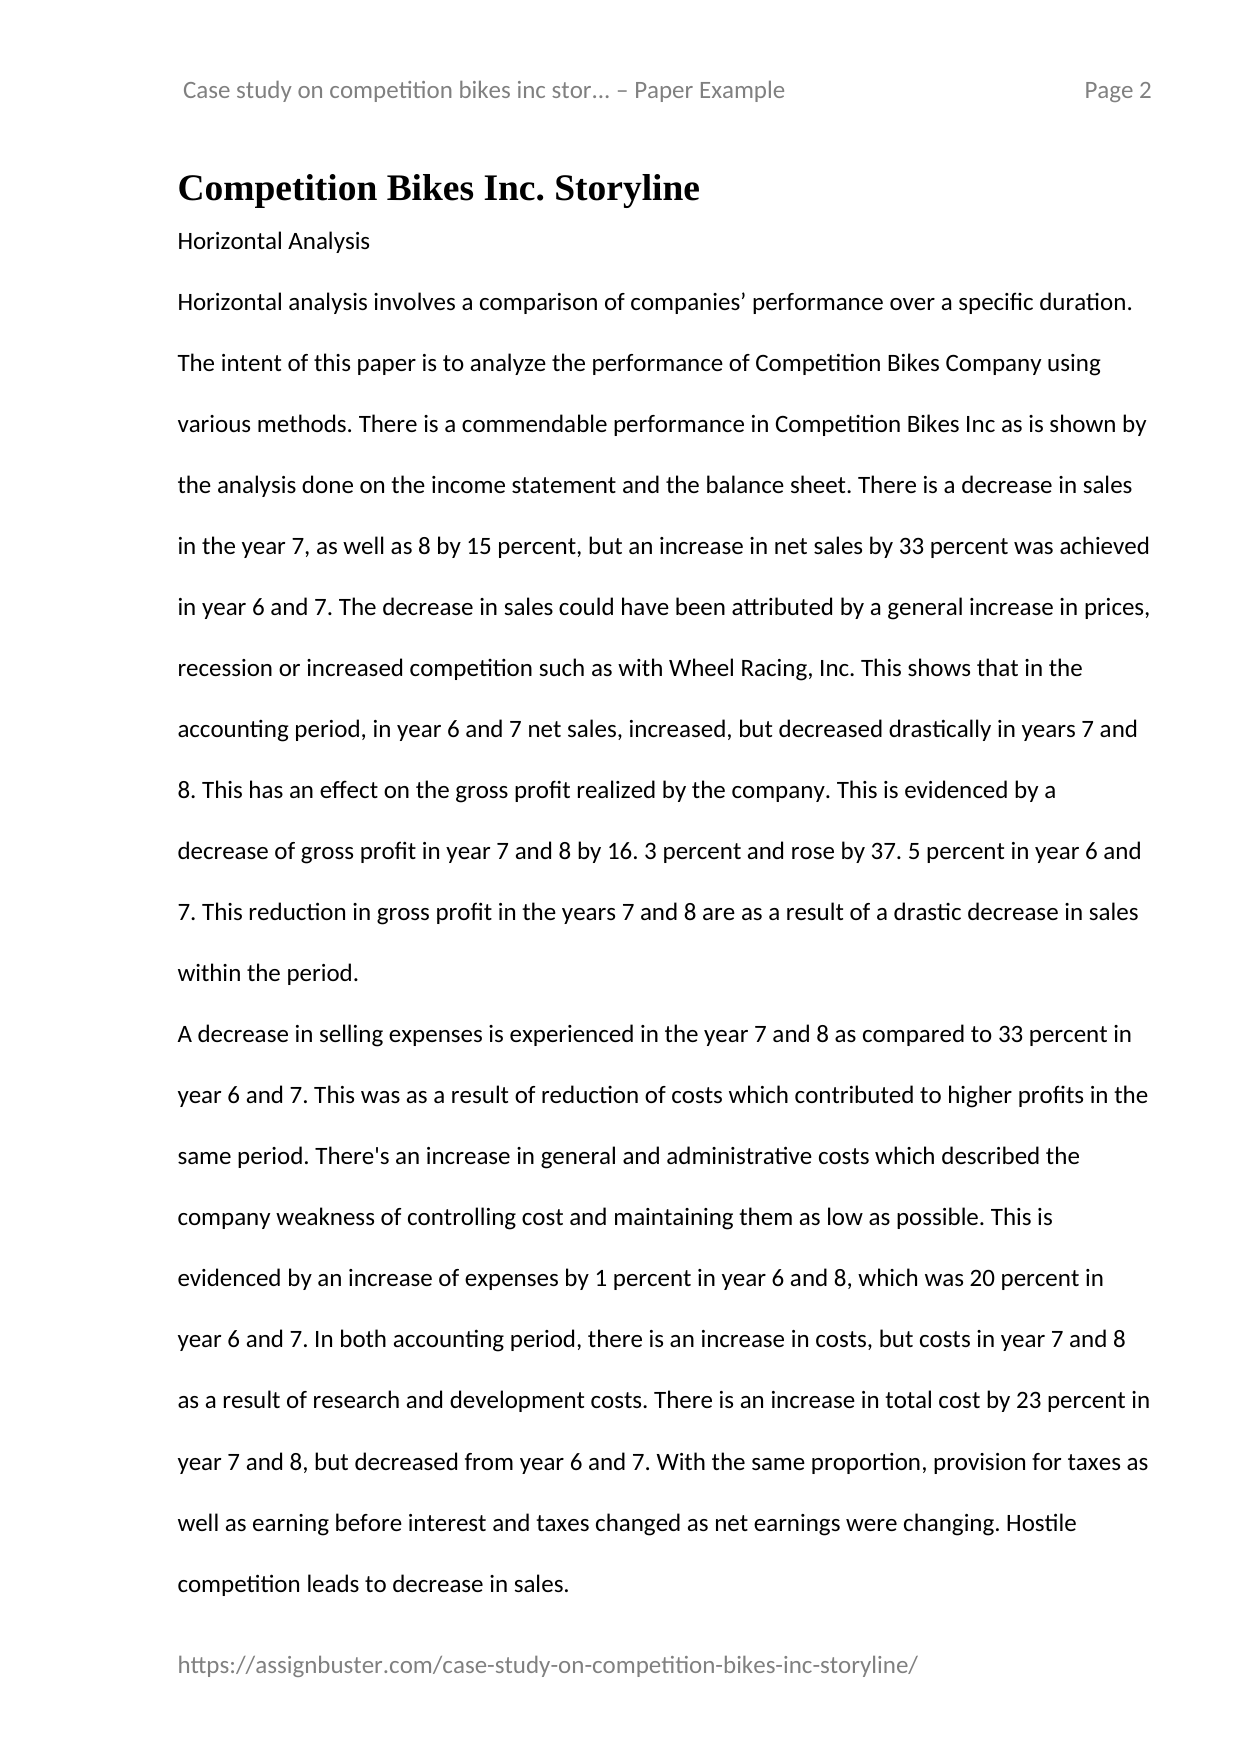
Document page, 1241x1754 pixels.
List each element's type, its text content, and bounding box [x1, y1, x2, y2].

subtitle Competition Bikes Inc. Storyline [177, 166, 1152, 209]
text Horizontal Analysis Horizontal analysis involves a comparison of companies’ performance over a specific duration. The intent of this paper is to analyze the performance of Competition Bikes Company using various methods. There is a commendable performance in Competition Bikes Inc as is shown by the analysis done on the income statement and the balance sheet. There is a decrease in sales in the year 7, as well as 8 by 15 percent, but an increase in net sales by 33 percent was achieved in year 6 and 7. The decrease in sales could have been attributed by a general increase in prices, recession or increased competition such as with Wheel Racing, Inc. This shows that in the accounting period, in year 6 and 7 net sales, increased, but decreased drastically in years 7 and 8. This has an effect on the gross profit realized by the company. This is evidenced by a decrease of gross profit in year 7 and 8 by 16. 3 percent and rose by 37. 5 percent in year 6 and 7. This reduction in gross profit in the years 7 and 8 are as a result of a drastic decrease in sales within the period. A decrease in selling expenses is experienced in the year 7 and 8 as compared to 33 percent in year 6 and 7. This was as a result of reduction of costs which contributed to higher profits in the same period. There's an increase in general and administrative costs which described the company weakness of controlling cost and maintaining them as low as possible. This is evidenced by an increase of expenses by 1 percent in year 6 and 8, which was 20 percent in year 6 and 7. In both accounting period, there is an increase in costs, but costs in year 7 and 8 as a result of research and development costs. There is an increase in total cost by 23 percent in year 7 and 8, but decreased from year 6 and 7. With the same proportion, provision for taxes as well as earning before interest and taxes changed as net earnings were changing. Hostile competition leads to decrease in sales. [177, 225, 1152, 1598]
